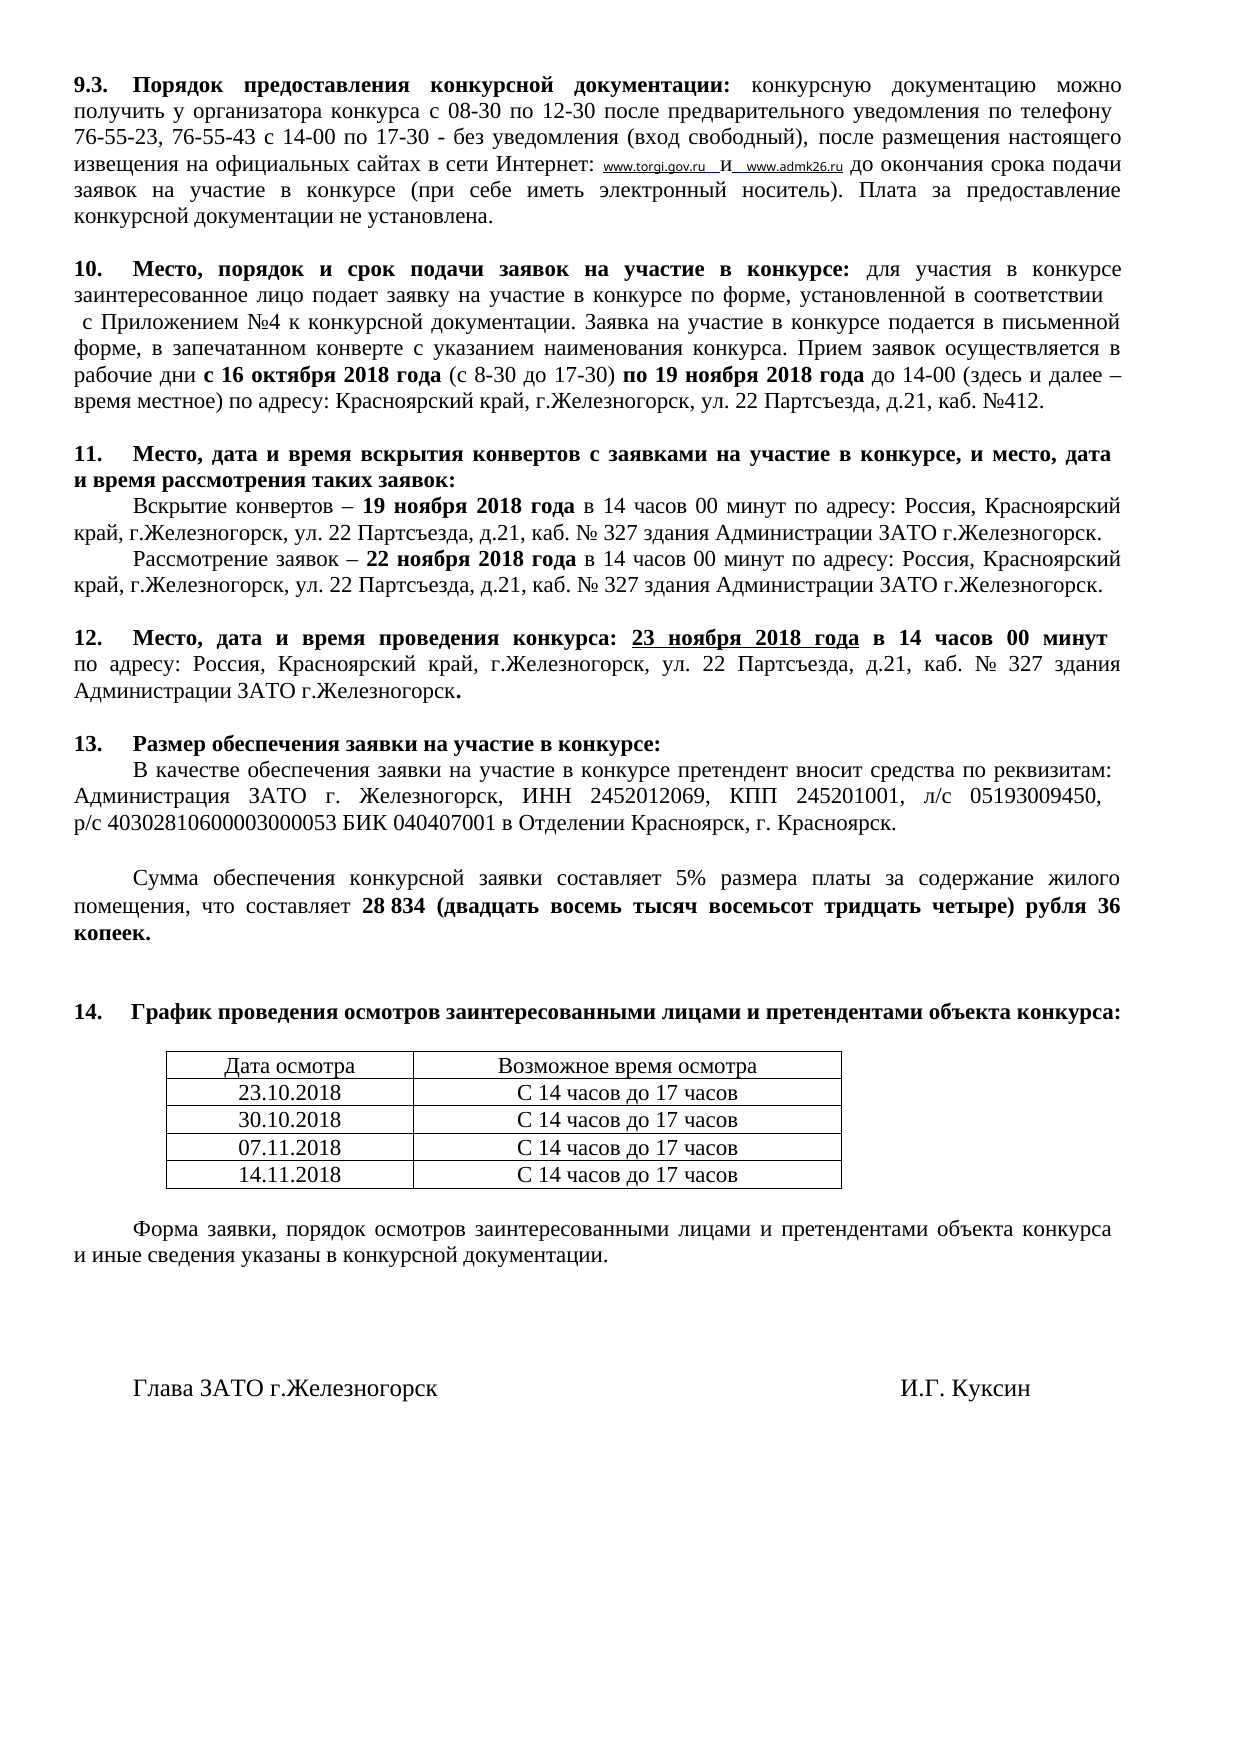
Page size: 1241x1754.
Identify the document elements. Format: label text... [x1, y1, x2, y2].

list Размер обеспечения заявки на участие в конкурсе: [74, 729, 1122, 756]
text Сумма обеспечения конкурсной заявки составляет 5% размера платы за содержание жилого помещения, что составляет 28 834 (двадцать восемь тысяч восемьсот тридцать четыре) рубля 36 копеек. [74, 864, 1122, 945]
table_cell С 14 часов до 17 часов [414, 1134, 841, 1160]
table_cell С 14 часов до 17 часов [414, 1079, 841, 1105]
text Форма заявки, порядок осмотров заинтересованными лицами и претендентами объекта конкурса и иные сведения указаны в конкурсной документации. [74, 1215, 1122, 1268]
table_cell 23.10.2018 [167, 1079, 413, 1105]
text Вскрытие конвертов – 19 ноября 2018 года в 14 часов 00 минут по адресу: Россия, Красноярский край, г.Железногорск, ул. 22 Партсъезда, д.21, каб. № 327 здания Администрации ЗАТО г.Железногорск. [74, 492, 1122, 545]
table_cell 07.11.2018 [167, 1134, 413, 1160]
list Место, дата и время проведения конкурса: 23 ноября 2018 года в 14 часов 00 минут по адресу: Россия, Красноярский край, г.Железногорск, ул. 22 Партсъезда, д.21, каб. № 327 здания Администрации ЗАТО г.Железногорск. [74, 624, 1122, 703]
table_header Дата осмотра [167, 1052, 413, 1078]
list Место, порядок и срок подачи заявок на участие в конкурсе: для участия в конкурсе заинтересованное лицо подает заявку на участие в конкурсе по форме, установленной в соответствии с Приложением №4 к конкурсной документации. Заявка на участие в конкурсе подается в письменной форме, в запечатанном конверте с указанием наименования конкурса. Прием заявок осуществляется в рабочие дни с 16 октября 2018 года (с 8-30 до 17-30) по 19 ноября 2018 года до 14-00 (здесь и далее – время местное) по адресу: Красноярский край, г.Железногорск, ул. 22 Партсъезда, д.21, каб. №412. [74, 255, 1122, 413]
text 14. График проведения осмотров заинтересованными лицами и претендентами объекта конкурса: [74, 998, 1122, 1024]
list Место, дата и время вскрытия конвертов с заявками на участие в конкурсе, и место, дата и время рассмотрения таких заявок: [74, 440, 1122, 492]
text В качестве обеспечения заявки на участие в конкурсе претендент вносит средства по реквизитам: Администрация ЗАТО г. Железногорск, ИНН 2452012069, КПП 245201001, л/с 05193009450, р/с 40302810600003000053 БИК 040407001 в Отделении Красноярск, г. Красноярск. [74, 756, 1122, 835]
text Глава ЗАТО г.Железногорск И.Г. Куксин [74, 1373, 1122, 1428]
table_cell 30.10.2018 [167, 1106, 413, 1133]
table_cell 14.11.2018 [167, 1161, 413, 1188]
list Порядок предоставления конкурсной документации: конкурсную документацию можно получить у организатора конкурса с 08-30 по 12-30 после предварительного уведомления по телефону 76-55-23, 76-55-43 с 14-00 по 17-30 - без уведомления (вход свободный), после размещения настоящего извещения на официальных сайтах в сети Интернет: www.torgi.gov.ru и www.admk26.ru до окончания срока подачи заявок на участие в конкурсе (при себе иметь электронный носитель). Плата за предоставление конкурсной документации не установлена. [74, 71, 1122, 229]
text Рассмотрение заявок – 22 ноября 2018 года в 14 часов 00 минут по адресу: Россия, Красноярский край, г.Железногорск, ул. 22 Партсъезда, д.21, каб. № 327 здания Администрации ЗАТО г.Железногорск. [74, 545, 1122, 598]
table_cell С 14 часов до 17 часов [414, 1161, 841, 1188]
table_cell С 14 часов до 17 часов [414, 1106, 841, 1133]
table_header Возможное время осмотра [414, 1052, 841, 1078]
